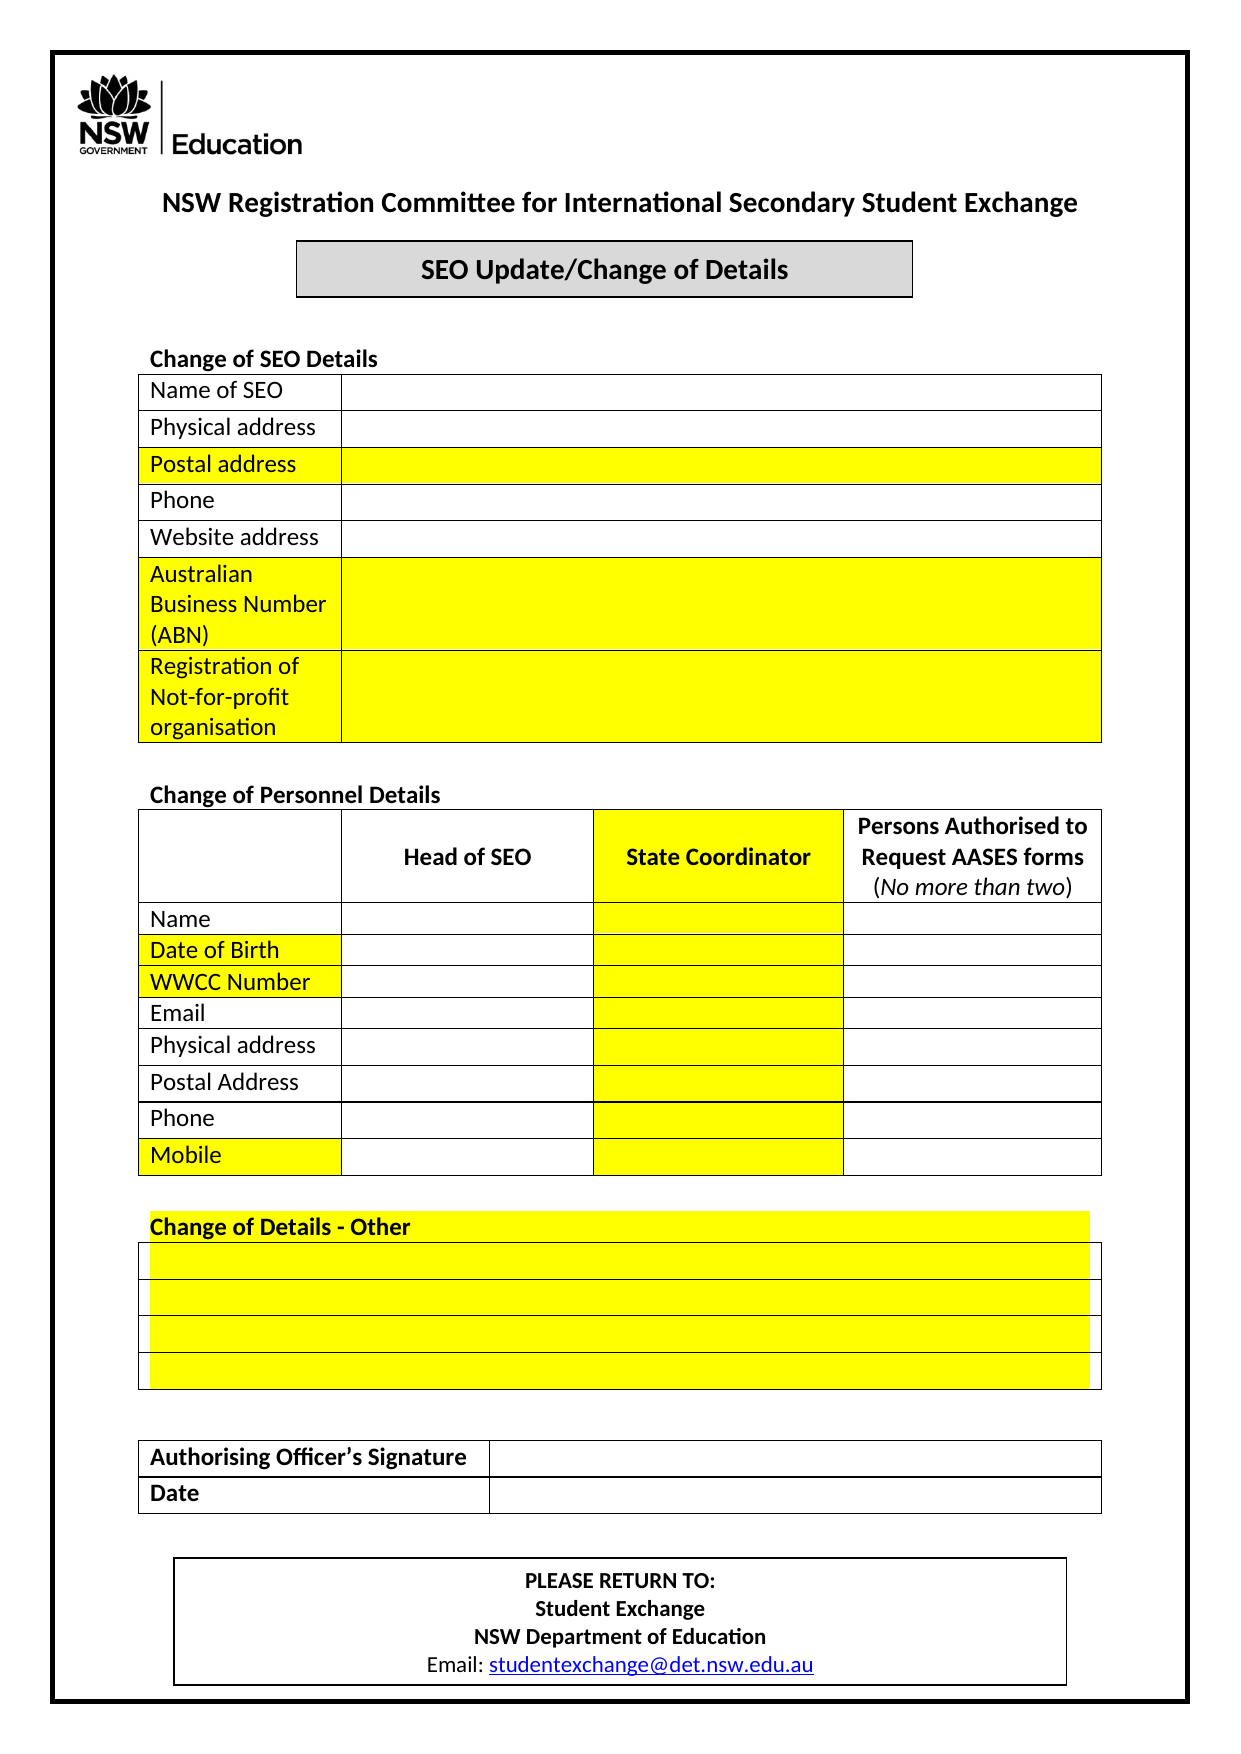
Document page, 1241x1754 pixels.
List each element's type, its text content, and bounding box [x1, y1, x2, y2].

table_cell [844, 998, 1101, 1028]
table_header Persons Authorised to Request AASES forms (No more than two) [844, 810, 1101, 902]
table_cell [342, 651, 1101, 742]
table_cell Physical address [139, 1029, 341, 1065]
table_cell [342, 1103, 593, 1138]
table_cell [1090, 1316, 1101, 1352]
table_cell Email [139, 998, 341, 1028]
picture [76, 73, 305, 155]
table_header [490, 1441, 1101, 1476]
table_cell [844, 1066, 1101, 1101]
table_cell [342, 1029, 593, 1065]
text Change of Personnel Details [150, 779, 1090, 809]
table_cell [844, 966, 1101, 997]
table_header Authorising Officer’s Signature [139, 1441, 489, 1476]
table_cell [844, 935, 1101, 965]
table_cell WWCC Number [139, 966, 341, 997]
table_header [139, 810, 341, 902]
table_cell [342, 903, 593, 933]
table_cell [594, 935, 843, 965]
table_header [139, 1243, 150, 1279]
table_cell [594, 1139, 843, 1175]
table_cell [139, 1280, 150, 1315]
table_cell [342, 521, 1101, 557]
table_cell [342, 966, 593, 997]
table_cell [594, 998, 843, 1028]
table_header State Coordinator [594, 810, 843, 902]
table_cell Name [139, 903, 341, 933]
table_cell [342, 411, 1101, 447]
table_cell [1090, 1280, 1101, 1315]
table_cell [844, 903, 1101, 933]
table_header Name of SEO [139, 375, 341, 410]
table_cell [594, 1103, 843, 1138]
table_cell [844, 1029, 1101, 1065]
table_cell Date [139, 1478, 489, 1513]
table_cell [594, 1029, 843, 1065]
table_cell [594, 903, 843, 933]
text NSW Registration Committee for International Secondary Student Exchange [150, 184, 1090, 219]
table_cell [844, 1139, 1101, 1175]
table_header [1090, 1243, 1101, 1279]
table_cell Registration of Not-for-profit organisation [139, 651, 341, 742]
table_cell [342, 1139, 593, 1175]
table_header Head of SEO [342, 810, 593, 902]
table_cell Phone [139, 1103, 341, 1138]
table_cell [342, 998, 593, 1028]
table_cell Date of Birth [139, 935, 341, 965]
table_cell Australian Business Number (ABN) [139, 558, 341, 649]
table_cell Physical address [139, 411, 341, 447]
table_cell [844, 1103, 1101, 1138]
table_cell [342, 558, 1101, 649]
table_cell Postal address [139, 448, 341, 483]
text Change of SEO Details [150, 343, 1090, 373]
table_cell [594, 966, 843, 997]
table_cell Phone [139, 485, 341, 520]
table_cell Postal Address [139, 1066, 341, 1101]
table_cell [342, 448, 1101, 483]
table_cell Mobile [139, 1139, 341, 1175]
table_cell [139, 1353, 150, 1389]
table_cell [342, 935, 593, 965]
table_cell [594, 1066, 843, 1101]
table_cell [1090, 1353, 1101, 1389]
table_cell [490, 1478, 1101, 1513]
table_header [342, 375, 1101, 410]
table_cell Website address [139, 521, 341, 557]
text Change of Details - Other [150, 1211, 1090, 1242]
table_cell [139, 1316, 150, 1352]
table_cell [342, 485, 1101, 520]
table_cell [342, 1066, 593, 1101]
